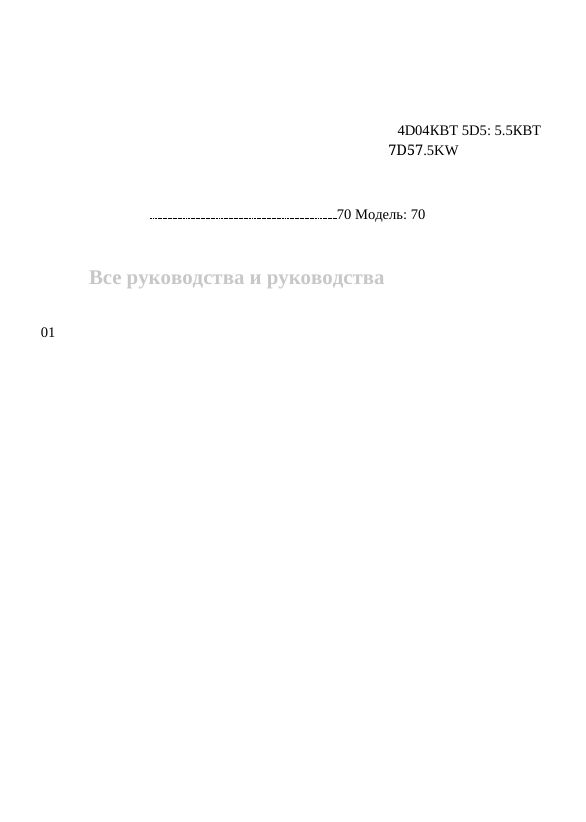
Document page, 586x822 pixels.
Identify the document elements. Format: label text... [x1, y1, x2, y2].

text 01 [41, 324, 583, 341]
subtitle Все руководства и руководства [2, 265, 384, 289]
text 7D57.5KW [263, 140, 583, 160]
text 4D04КВТ 5D5: 5.5КВТ [2, 122, 541, 138]
text 70 Модель: 70 [2, 206, 573, 234]
